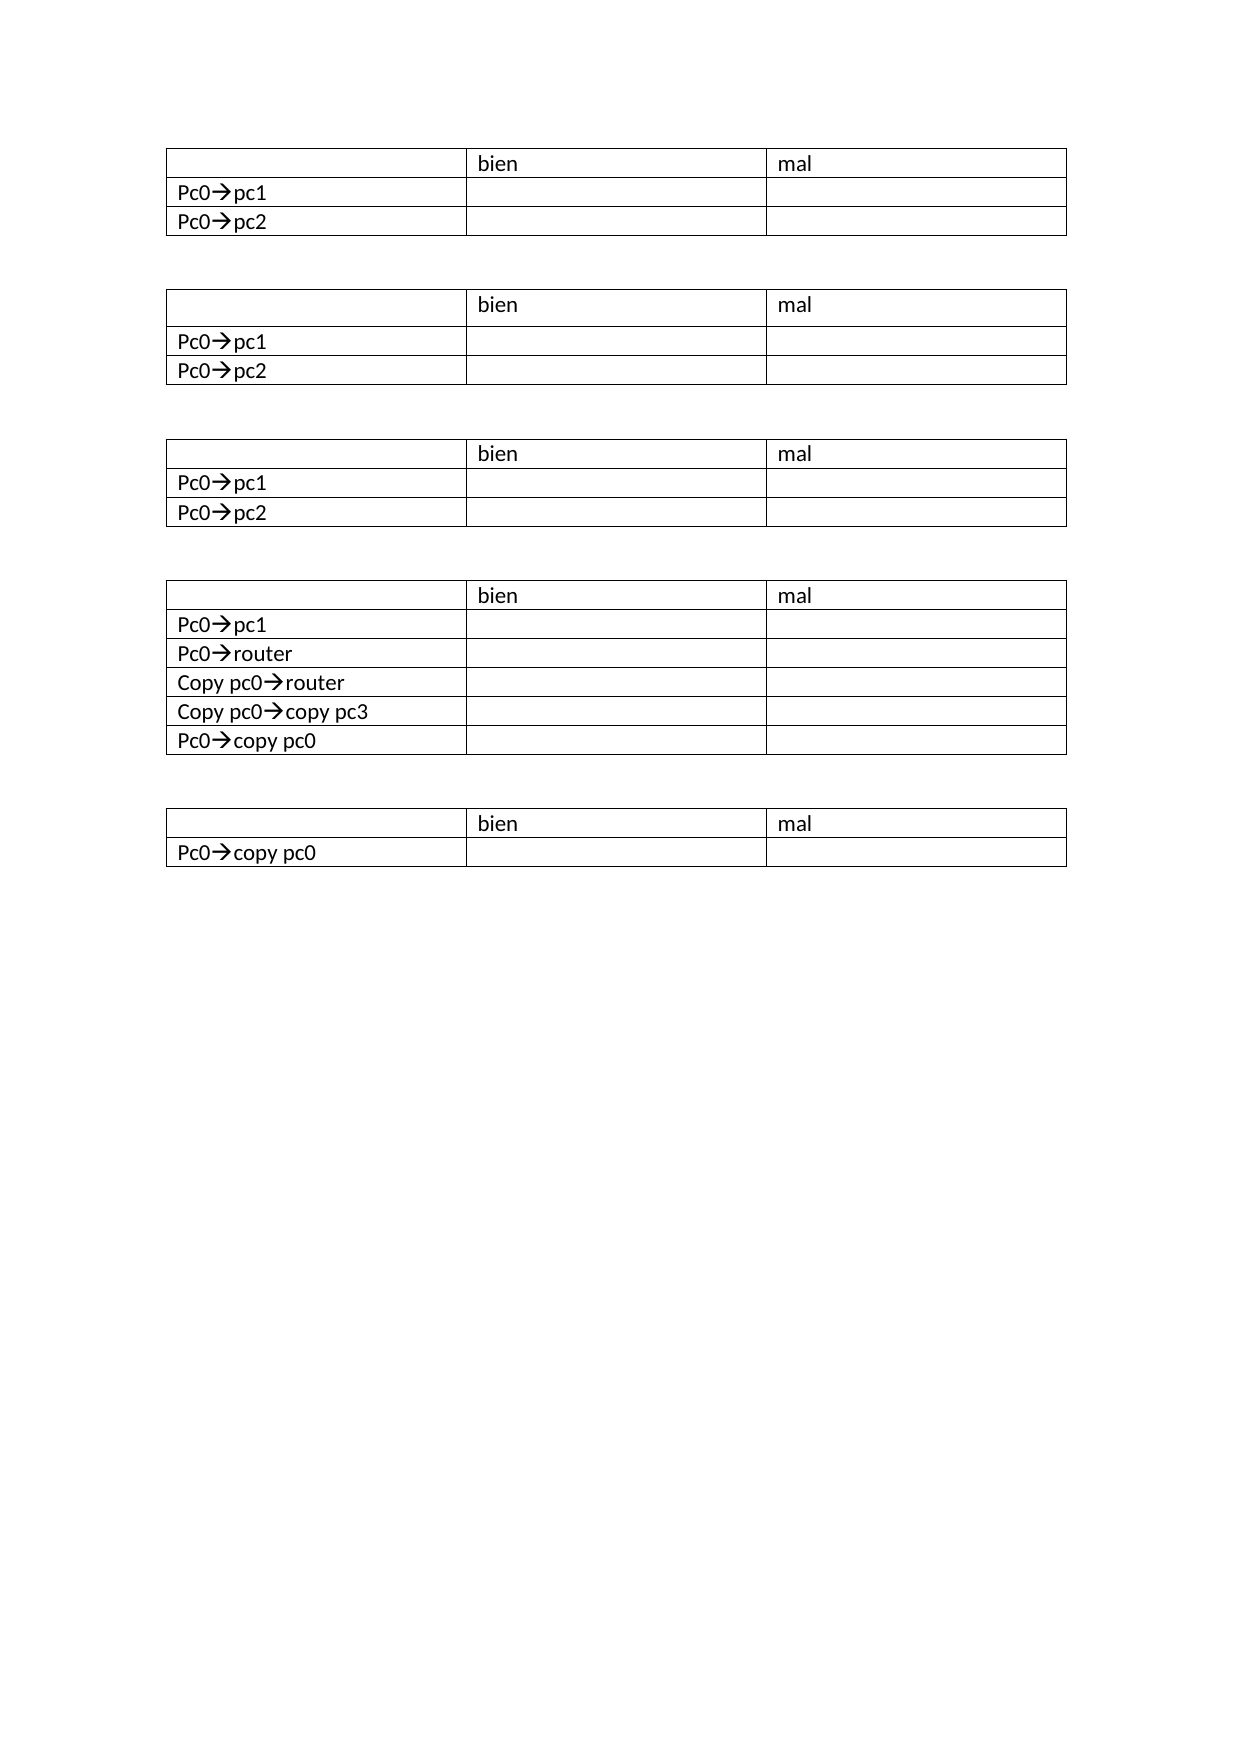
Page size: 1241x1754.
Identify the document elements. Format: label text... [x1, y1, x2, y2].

table_cell [767, 726, 1066, 754]
table_cell [767, 639, 1066, 667]
table_cell Pc0router [167, 639, 466, 667]
table_header mal [767, 290, 1066, 326]
table_cell [767, 207, 1066, 235]
table_cell Pc0pc2 [167, 498, 466, 526]
table_cell Pc0pc1 [167, 610, 466, 638]
table_header [167, 581, 466, 609]
table_cell [467, 726, 766, 754]
table_cell [767, 178, 1066, 206]
table_cell [467, 639, 766, 667]
table_cell [467, 469, 766, 497]
table_cell Copy pc0copy pc3 [167, 697, 466, 725]
table_cell [767, 327, 1066, 355]
table_cell [467, 327, 766, 355]
table_header bien [467, 440, 766, 467]
table_cell [467, 838, 766, 866]
table_cell [767, 697, 1066, 725]
table_cell Pc0pc1 [167, 327, 466, 355]
table_cell [767, 356, 1066, 384]
table_header [167, 290, 466, 326]
table_cell [467, 178, 766, 206]
table_cell [467, 356, 766, 384]
table_header bien [467, 809, 766, 837]
table_cell Pc0copy pc0 [167, 838, 466, 866]
table_header mal [767, 440, 1066, 467]
table_header mal [767, 149, 1066, 177]
table_header mal [767, 581, 1066, 609]
table_cell [767, 498, 1066, 526]
table_cell [467, 610, 766, 638]
table_header [167, 149, 466, 177]
table_cell Pc0pc1 [167, 469, 466, 497]
table_cell [467, 207, 766, 235]
table_header bien [467, 290, 766, 326]
table_cell [767, 668, 1066, 696]
table_header bien [467, 581, 766, 609]
table_cell [467, 697, 766, 725]
table_cell Pc0pc2 [167, 356, 466, 384]
table_cell Copy pc0router [167, 668, 466, 696]
table_header bien [467, 149, 766, 177]
table_cell [767, 469, 1066, 497]
table_header mal [767, 809, 1066, 837]
table_cell [767, 838, 1066, 866]
table_cell Pc0pc1 [167, 178, 466, 206]
table_cell [467, 498, 766, 526]
table_header [167, 440, 466, 467]
table_cell Pc0copy pc0 [167, 726, 466, 754]
table_cell [767, 610, 1066, 638]
table_header [167, 809, 466, 837]
table_cell Pc0pc2 [167, 207, 466, 235]
table_cell [467, 668, 766, 696]
